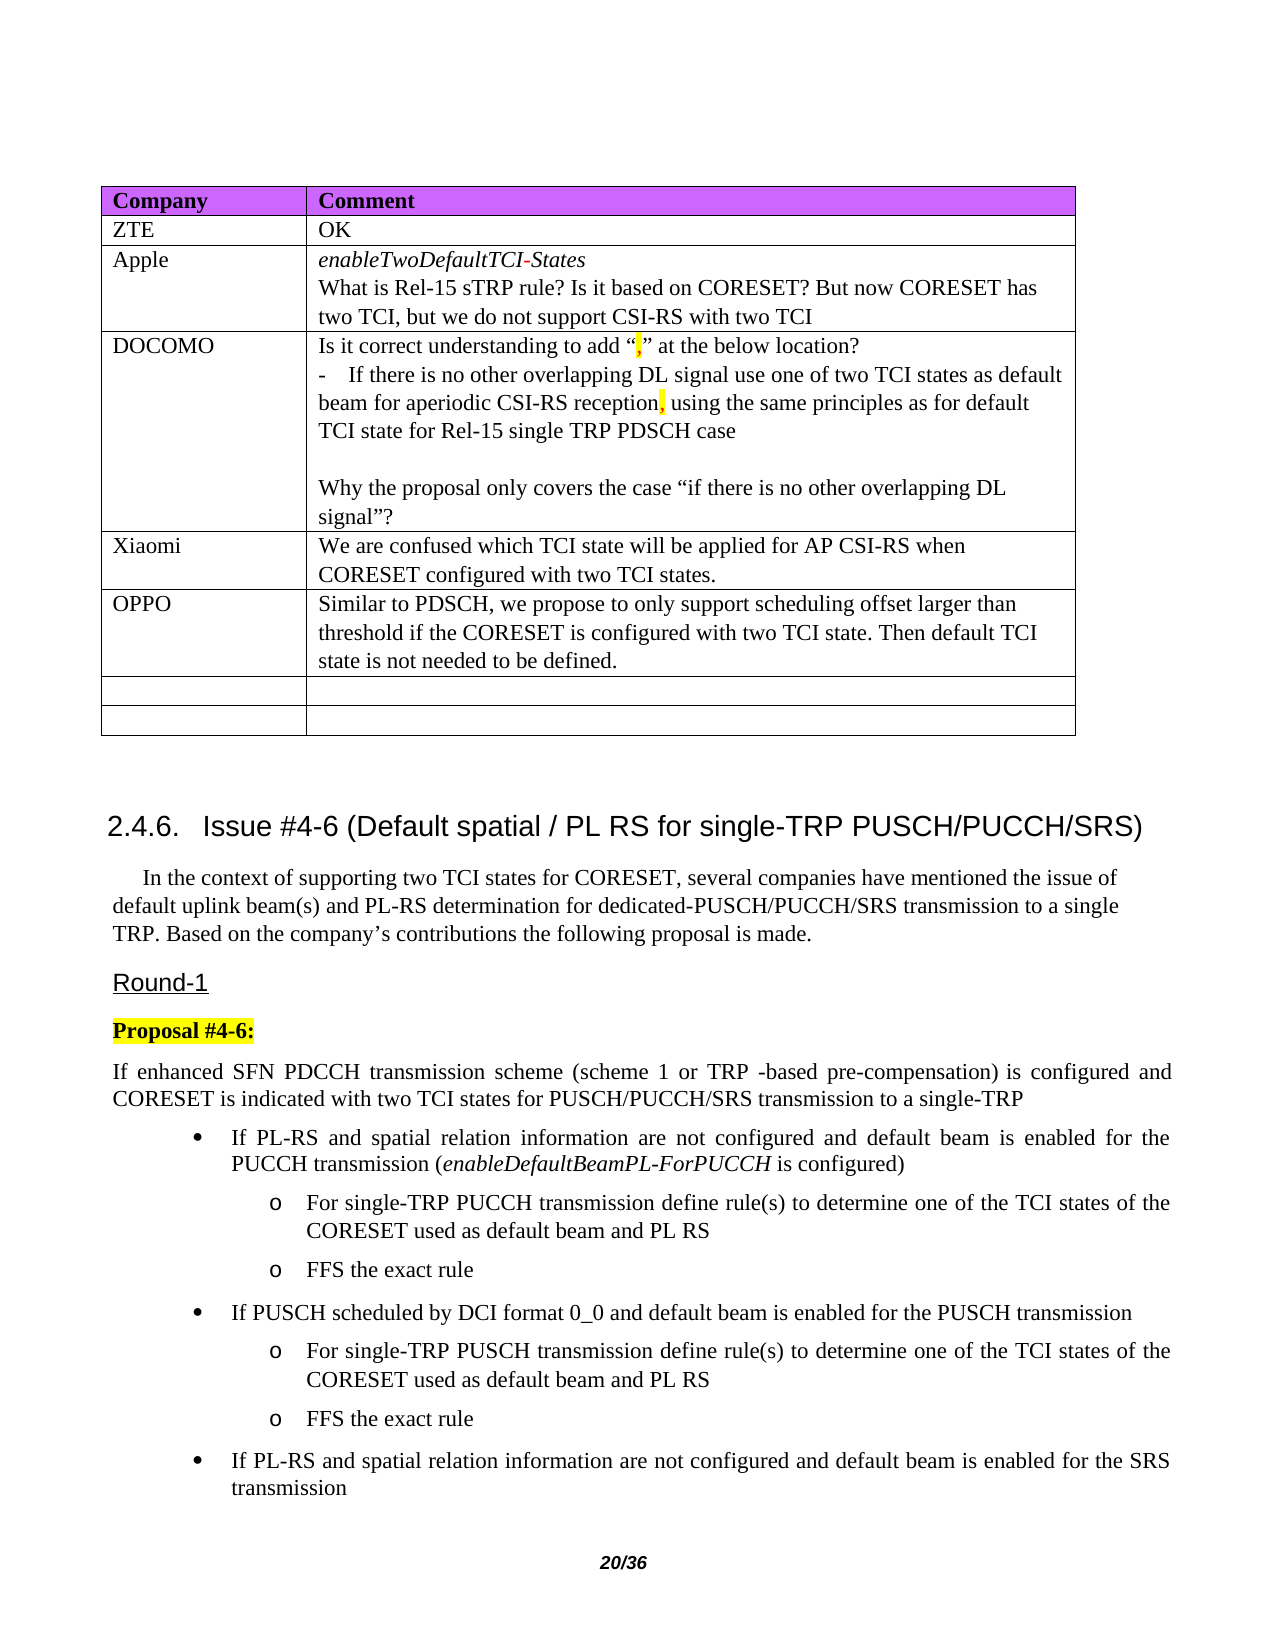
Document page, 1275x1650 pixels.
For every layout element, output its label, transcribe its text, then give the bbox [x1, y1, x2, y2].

table_cell [307, 677, 1075, 705]
list If PUSCH scheduled by DCI format 0_0 and default beam is enabled for the PUSCH transmission [194, 1299, 1172, 1325]
table_cell Xiaomi [102, 532, 306, 589]
table_cell Is it correct understanding to add “,” at the below location? - If there is no other overlapping DL signal use one of two TCI states as default beam for aperiodic CSI-RS reception, using the same principles as for default TCI state for Rel-15 single TRP PDSCH case Why the proposal only covers the case “if there is no other overlapping DL signal”? [307, 332, 1075, 531]
subtitle Issue #4-6 (Default spatial / PL RS for single-TRP PUSCH/PUCCH/SRS) [107, 809, 1172, 842]
subtitle Round-1 [112, 968, 1172, 996]
table_cell OPPO [102, 590, 306, 676]
table_cell OK [307, 216, 1075, 245]
table_cell ZTE [102, 216, 306, 245]
text Proposal #4-6: [112, 1017, 1172, 1044]
list FFS the exact rule [269, 1405, 1172, 1433]
list If PL-RS and spatial relation information are not configured and default beam is enabled for the PUCCH transmission (enableDefaultBeamPL-ForPUCCH is configured) [194, 1123, 1172, 1176]
text If enhanced SFN PDCCH transmission scheme (scheme 1 or TRP -based pre-compensation) is configured and CORESET is indicated with two TCI states for PUSCH/PUCCH/SRS transmission to a single-TRP [112, 1058, 1172, 1111]
table_cell [102, 706, 306, 734]
table_cell [102, 677, 306, 705]
list FFS the exact rule [269, 1256, 1172, 1284]
table_cell [307, 706, 1075, 734]
list If PL-RS and spatial relation information are not configured and default beam is enabled for the SRS transmission [194, 1448, 1172, 1500]
table_header Comment [307, 187, 1075, 215]
table_cell Similar to PDSCH, we propose to only support scheduling offset larger than threshold if the CORESET is configured with two TCI state. Then default TCI state is not needed to be defined. [307, 590, 1075, 676]
table_cell Apple [102, 246, 306, 331]
list For single-TRP PUSCH transmission define rule(s) to determine one of the TCI states of the CORESET used as default beam and PL RS [269, 1338, 1172, 1392]
table_cell We are confused which TCI state will be applied for AP CSI-RS when CORESET configured with two TCI states. [307, 532, 1075, 589]
list For single-TRP PUCCH transmission define rule(s) to determine one of the TCI states of the CORESET used as default beam and PL RS [269, 1189, 1172, 1243]
text In the context of supporting two TCI states for CORESET, several companies have mentioned the issue of default uplink beam(s) and PL-RS determination for dedicated-PUSCH/PUCCH/SRS transmission to a single TRP. Based on the company’s contributions the following proposal is made. [112, 863, 1172, 947]
table_cell DOCOMO [102, 332, 306, 531]
table_cell enableTwoDefaultTCI-States What is Rel-15 sTRP rule? Is it based on CORESET? But now CORESET has two TCI, but we do not support CSI-RS with two TCI [307, 246, 1075, 331]
table_header Company [102, 187, 306, 215]
